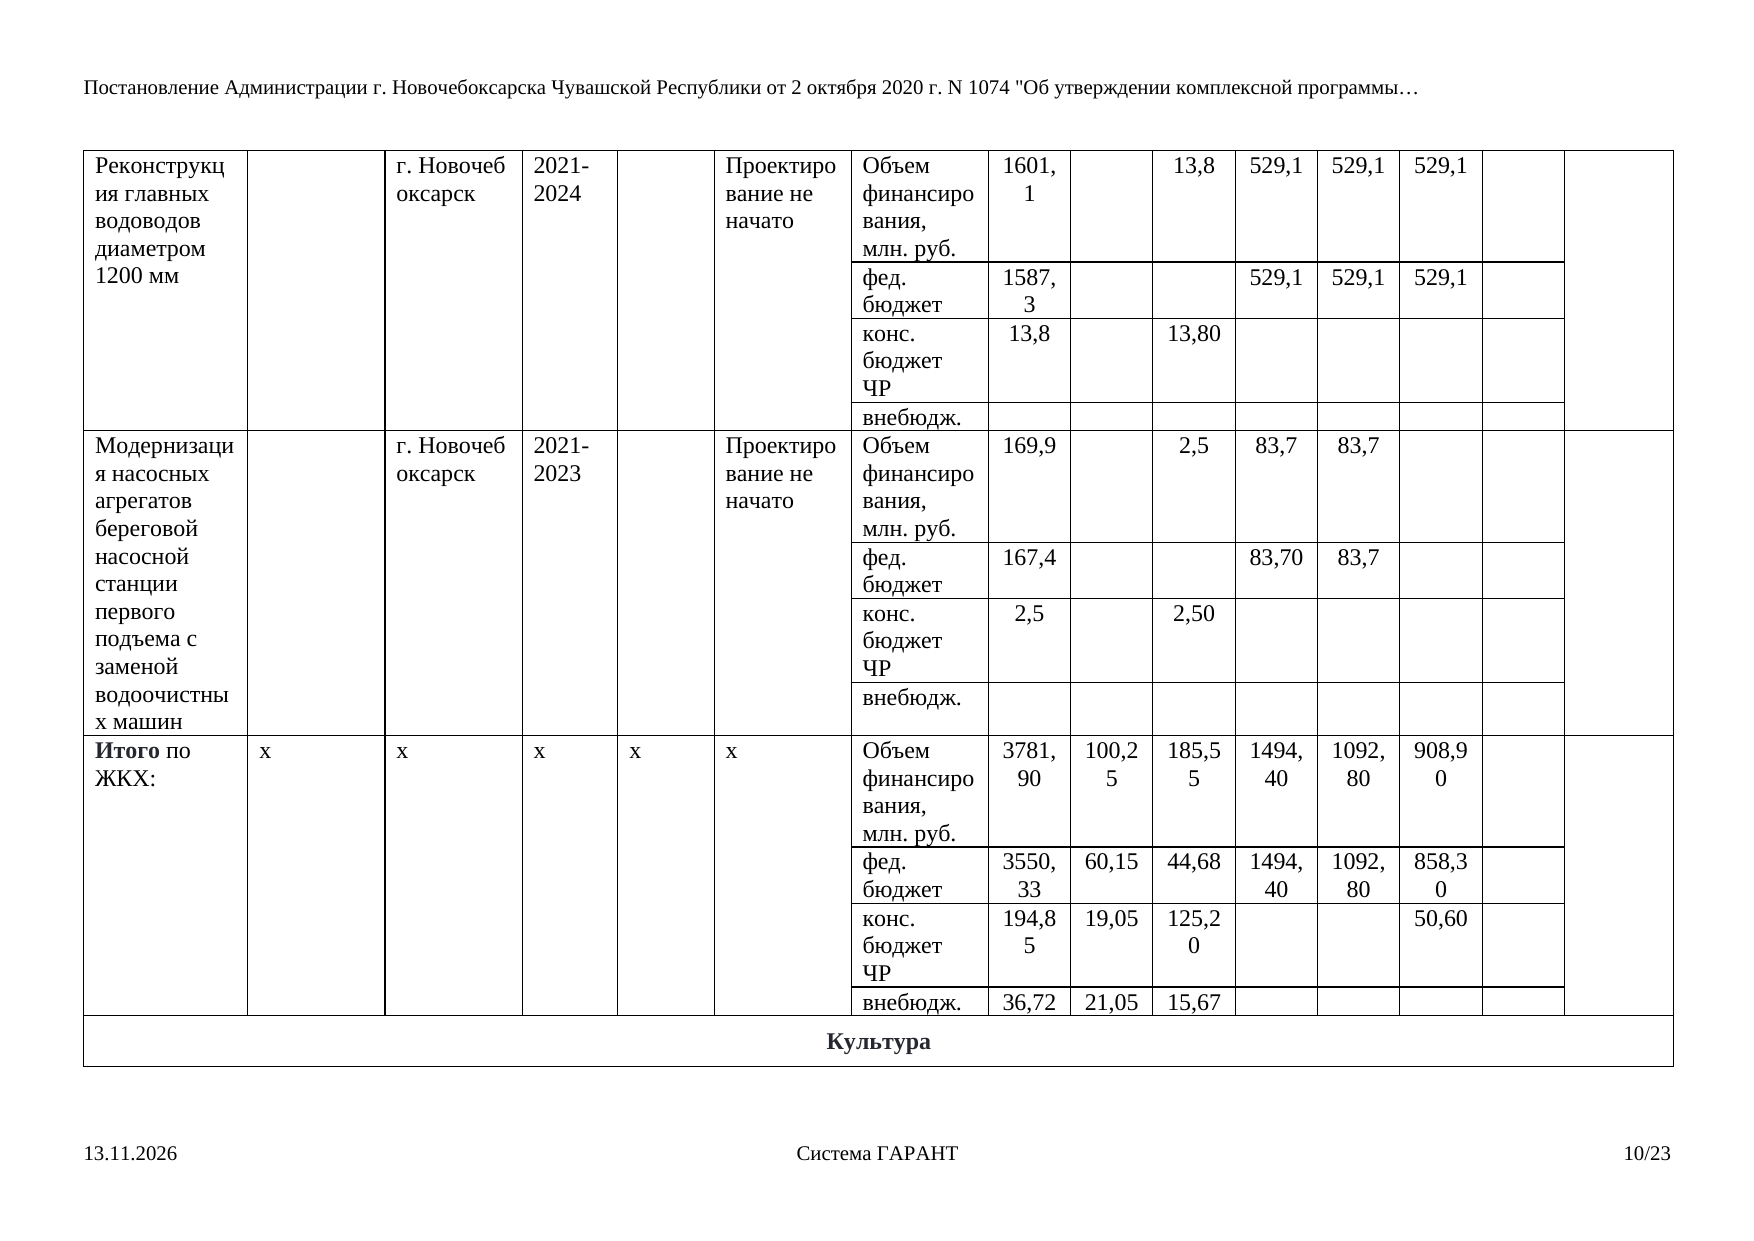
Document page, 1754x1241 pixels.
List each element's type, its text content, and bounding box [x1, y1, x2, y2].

table_cell внебюдж. [852, 403, 988, 430]
table_cell [1400, 599, 1482, 682]
table_cell [1400, 543, 1482, 598]
table_cell 1587,3 [989, 263, 1070, 318]
table_cell Объем финансирования, млн. руб. [852, 151, 988, 261]
table_cell [248, 151, 384, 430]
table_cell 21,05 [1071, 988, 1152, 1015]
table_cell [715, 151, 851, 430]
table_cell [1318, 904, 1399, 986]
table_cell [1071, 151, 1152, 261]
table_cell [1153, 263, 1235, 318]
table_cell [1483, 736, 1564, 846]
table_cell [1400, 319, 1482, 402]
table_cell конс. бюджет ЧР [852, 319, 988, 402]
table_cell [1071, 683, 1152, 735]
table_cell [1071, 431, 1152, 542]
table_cell [1565, 431, 1673, 735]
table_cell х [248, 736, 384, 1015]
table_cell [1483, 988, 1564, 1015]
table_cell Проектирование не начато [715, 431, 851, 735]
table_cell конс. бюджет ЧР [852, 599, 988, 682]
table_cell 60,15 [1071, 848, 1152, 903]
table_cell [1318, 319, 1399, 402]
table_cell 83,7 [1318, 543, 1399, 598]
table_cell х [618, 736, 714, 1015]
table_cell 529,1 [1318, 151, 1399, 261]
table_cell 19,05 [1071, 904, 1152, 986]
table_cell [1236, 319, 1317, 402]
table_cell г. Новочебоксарск [386, 431, 522, 735]
table_cell 1494,40 [1236, 848, 1317, 903]
table_cell 83,70 [1236, 543, 1317, 598]
table_cell [1400, 431, 1482, 542]
table_cell 83,7 [1318, 431, 1399, 542]
table_cell [1483, 543, 1564, 598]
table_cell 1601,1 [989, 151, 1070, 261]
table_cell фед. бюджет [852, 263, 988, 318]
table_cell 529,1 [1400, 263, 1482, 318]
table_cell [1400, 403, 1482, 430]
table_cell 529,1 [1400, 151, 1482, 261]
table_cell 15,67 [1153, 988, 1235, 1015]
table_cell [1071, 403, 1152, 430]
table_cell [1236, 599, 1317, 682]
table_cell 2021-2023 [523, 431, 617, 735]
table_cell [1318, 599, 1399, 682]
table_cell 2,5 [989, 599, 1070, 682]
table_cell х [386, 736, 522, 1015]
table_cell [1483, 599, 1564, 682]
table_cell [1483, 848, 1564, 903]
table_cell Реконструкция главных водоводов диаметром 1200 мм [84, 151, 247, 430]
table_cell 1092,80 [1318, 736, 1399, 846]
table_cell [989, 403, 1070, 430]
table_cell [1483, 263, 1564, 318]
table_cell г. Новочебоксарск [386, 151, 522, 430]
table_cell Объем финансирования, млн. руб. [852, 431, 988, 542]
table_cell 2021-2024 [523, 151, 617, 430]
table_cell [248, 431, 384, 735]
table_cell фед. бюджет [852, 848, 988, 903]
table_cell [989, 683, 1070, 735]
table_cell Объем финансирования, млн. руб. [852, 736, 988, 846]
table_cell 36,72 [989, 988, 1070, 1015]
table_cell конс. бюджет ЧР [852, 904, 988, 986]
table_cell внебюдж. [852, 988, 988, 1015]
table_cell 13,8 [989, 319, 1070, 402]
table_cell 50,60 [1400, 904, 1482, 986]
table_cell [1400, 683, 1482, 735]
table_cell х [523, 736, 617, 1015]
table_cell 83,7 [1236, 431, 1317, 542]
table_cell [1236, 988, 1317, 1015]
table_cell 529,1 [1236, 151, 1317, 261]
table_cell 3781,90 [989, 736, 1070, 846]
table_cell 169,9 [989, 431, 1070, 542]
table_cell [1318, 403, 1399, 430]
table_cell [1236, 904, 1317, 986]
table_cell фед. бюджет [852, 543, 988, 598]
table_cell 908,90 [1400, 736, 1482, 846]
table_cell [1483, 151, 1564, 261]
table_cell 125,20 [1153, 904, 1235, 986]
table_cell [1483, 683, 1564, 735]
table_cell х [715, 736, 851, 1015]
table_cell 2,5 [1153, 431, 1235, 542]
table_cell 858,30 [1400, 848, 1482, 903]
table_cell [1236, 403, 1317, 430]
table_cell [618, 431, 714, 735]
table_cell внебюдж. [852, 683, 988, 735]
table_cell 3550,33 [989, 848, 1070, 903]
table_cell [1318, 988, 1399, 1015]
table_cell 13,80 [1153, 319, 1235, 402]
table_cell [1071, 543, 1152, 598]
table_cell [1071, 263, 1152, 318]
table_cell 13,8 [1153, 151, 1235, 261]
table_cell 1494,40 [1236, 736, 1317, 846]
table_cell 185,55 [1153, 736, 1235, 846]
table_cell [1071, 319, 1152, 402]
table_cell 100,25 [1071, 736, 1152, 846]
table_cell [1153, 683, 1235, 735]
table_cell 2,50 [1153, 599, 1235, 682]
table_cell [1236, 683, 1317, 735]
table_cell 529,1 [1318, 263, 1399, 318]
table_cell [618, 151, 714, 430]
table_cell [1565, 736, 1673, 1015]
table_cell 1092,80 [1318, 848, 1399, 903]
table_cell Итого по ЖКХ: [84, 736, 247, 1015]
table_cell [1153, 543, 1235, 598]
table_cell 529,1 [1236, 263, 1317, 318]
table_cell [1483, 431, 1564, 542]
table_cell [1153, 403, 1235, 430]
table_cell [1483, 403, 1564, 430]
table_cell 44,68 [1153, 848, 1235, 903]
table_cell 194,85 [989, 904, 1070, 986]
table_cell Культура [84, 1016, 1673, 1066]
table_cell Модернизация насосных агрегатов береговой насосной станции первого подъема с заменой водоочистных машин [84, 431, 247, 735]
table_cell [1400, 988, 1482, 1015]
table_cell [1071, 599, 1152, 682]
table_cell [1318, 683, 1399, 735]
table_cell 167,4 [989, 543, 1070, 598]
table_cell [1565, 151, 1673, 430]
table_cell [1483, 319, 1564, 402]
table_cell [1483, 904, 1564, 986]
